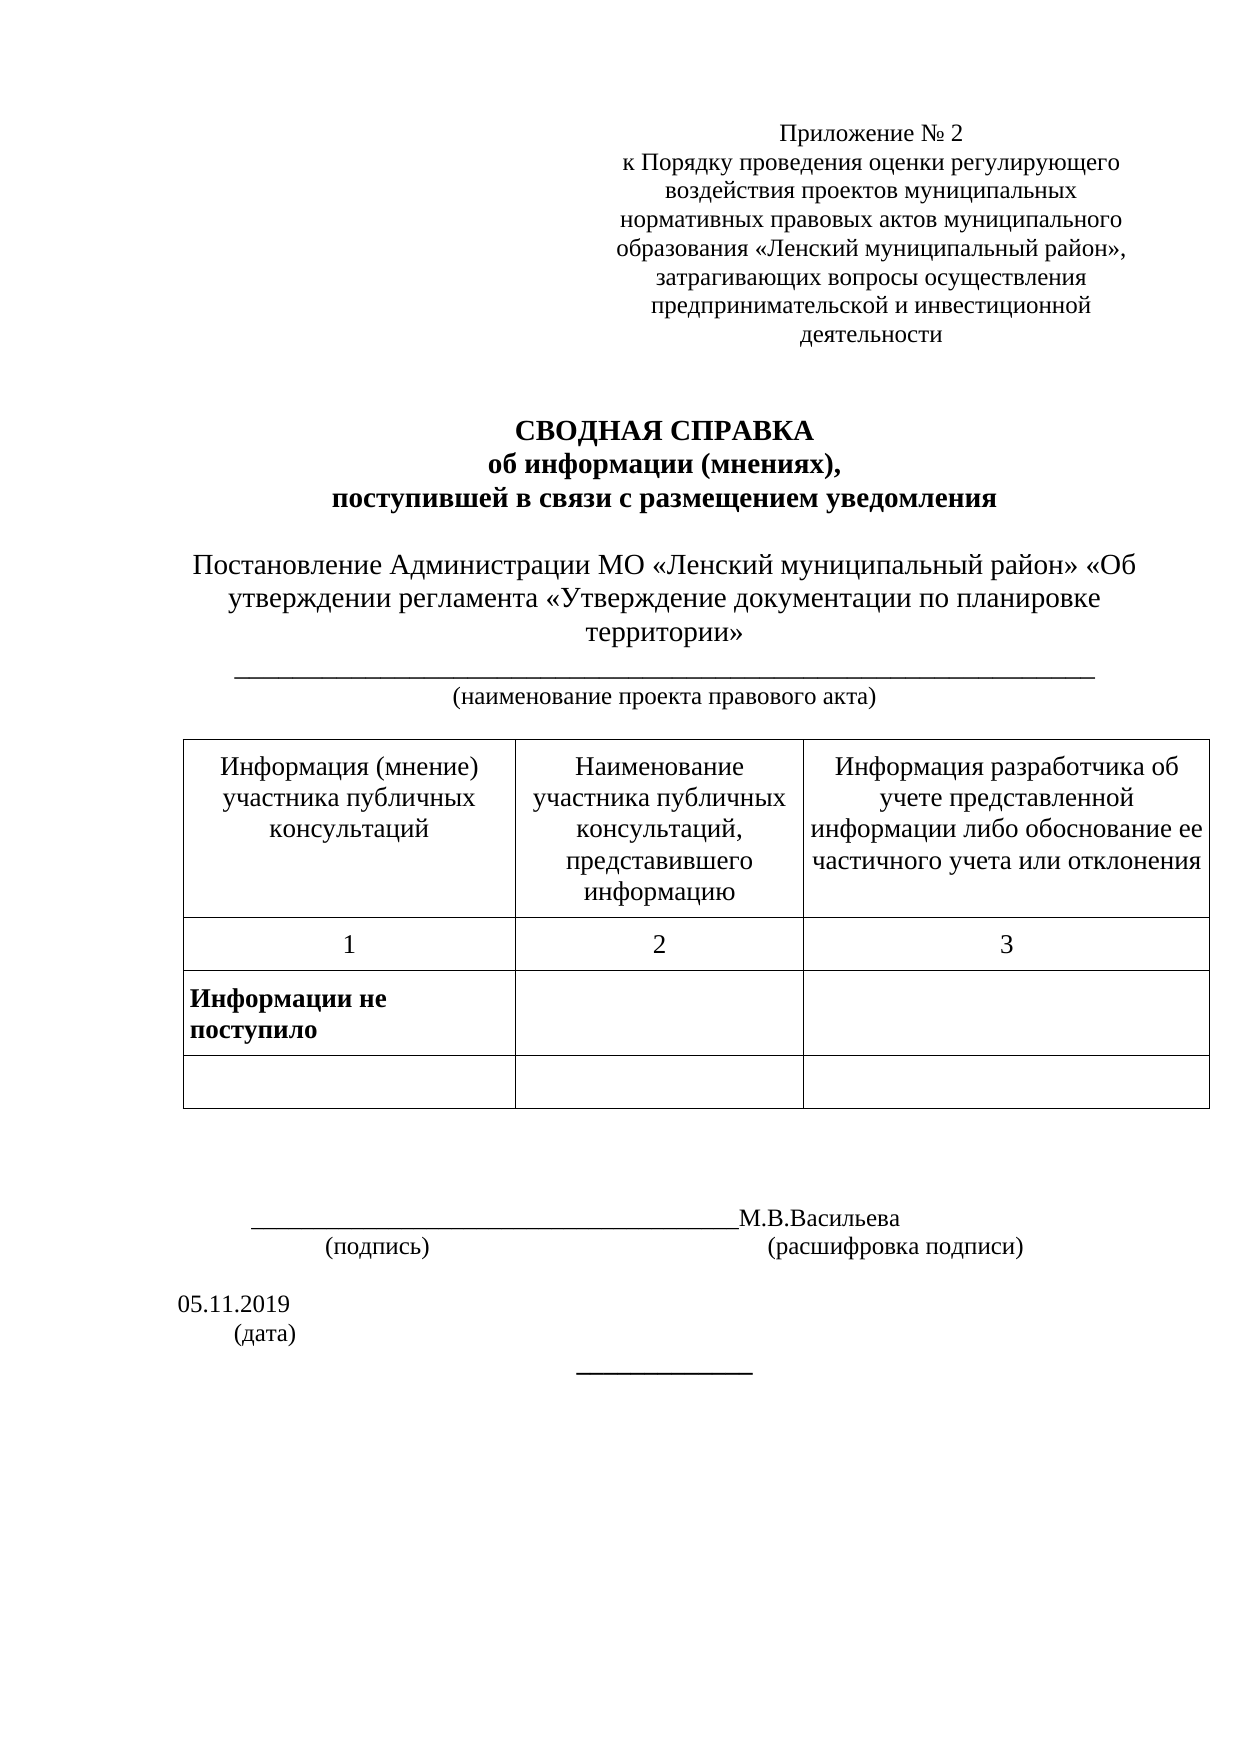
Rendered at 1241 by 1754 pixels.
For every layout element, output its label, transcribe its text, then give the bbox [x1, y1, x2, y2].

text (наименование проекта правового акта) [177, 681, 1152, 710]
table_header Наименование участника публичных консультаций, представившего информацию [516, 740, 803, 917]
text поступившей в связи с размещением уведомления [177, 480, 1152, 513]
table_cell [516, 1056, 803, 1108]
table_header Информация разработчика об учете представленной информации либо обоснование ее частичного учета или отклонения [804, 740, 1209, 917]
text _____________ [177, 1346, 1152, 1377]
table_cell 1 [184, 918, 515, 970]
table_cell [184, 1056, 515, 1108]
text _______________________________________М.В.Васильева [177, 1203, 1152, 1231]
text Постановление Администрации МО «Ленский муниципальный район» «Об утверждении регламента «Утверждение документации по планировке территории» [177, 547, 1152, 648]
text об информации (мнениях), [177, 446, 1152, 480]
table_cell 2 [516, 918, 803, 970]
text ___________________________________________________________ [177, 648, 1152, 681]
table_cell Информации не поступило [184, 971, 515, 1055]
table_cell [516, 971, 803, 1055]
table_cell [804, 971, 1209, 1055]
table_header Информация (мнение) участника публичных консультаций [184, 740, 515, 917]
table_cell [804, 1056, 1209, 1108]
table_cell 3 [804, 918, 1209, 970]
text к Порядку проведения оценки регулирующего воздействия проектов муниципальных нормативных правовых актов муниципального образования «Ленский муниципальный район», затрагивающих вопросы осуществления предпринимательской и инвестиционной деятельности [591, 147, 1152, 348]
text 05.11.2019 [177, 1289, 1152, 1318]
text (подпись) (расшифровка подписи) [251, 1231, 1152, 1260]
text СВОДНАЯ СПРАВКА [177, 413, 1152, 446]
text (дата) [177, 1318, 1152, 1346]
text Приложение № 2 [591, 118, 1152, 147]
